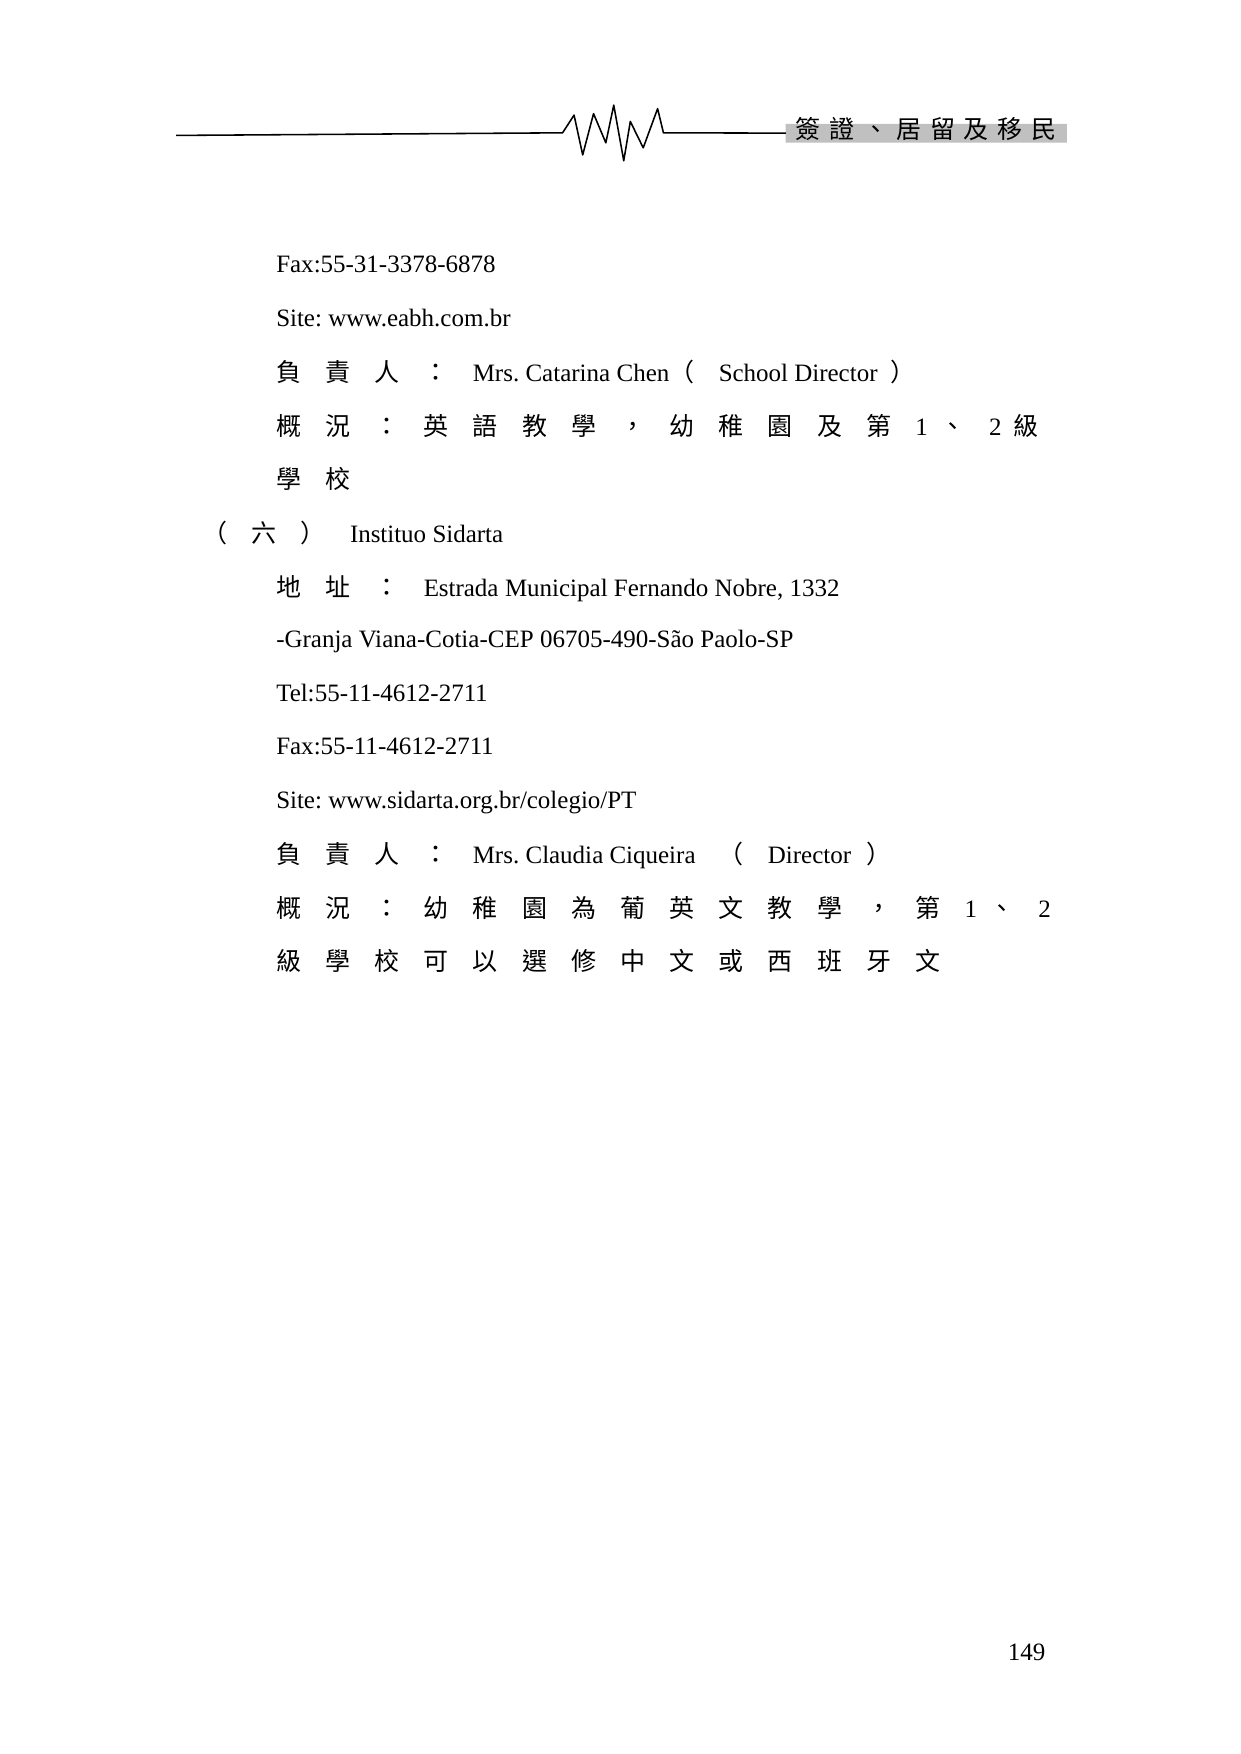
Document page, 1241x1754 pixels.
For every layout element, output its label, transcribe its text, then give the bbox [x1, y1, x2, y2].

text 地址：Estrada Municipal Fernando Nobre, 1332 [202, 558, 1063, 612]
text Tel:55-11-4612-2711 [202, 666, 1063, 719]
text -Granja Viana-Cotia-CEP 06705-490-São Paolo-SP [202, 612, 1063, 666]
text Site: www.sidarta.org.br/colegio/PT [202, 773, 1063, 826]
text 負責人：Mrs. Catarina Chen（School Director） [202, 344, 1063, 398]
text 概況：幼稚園為葡英文教學，第1、2級學校可以選修中文或西班牙文 [202, 880, 1063, 987]
text Fax:55-11-4612-2711 [202, 719, 1063, 773]
text Fax:55-31-3378-6878 [202, 237, 1063, 291]
text 負責人：Mrs. Claudia Ciqueira（Director） [202, 826, 1063, 880]
text （六）Instituo Sidarta [202, 505, 1063, 558]
text 概況：英語教學，幼稚園及第1、2級學校 [202, 398, 1063, 505]
text Site: www.eabh.com.br [202, 291, 1063, 344]
